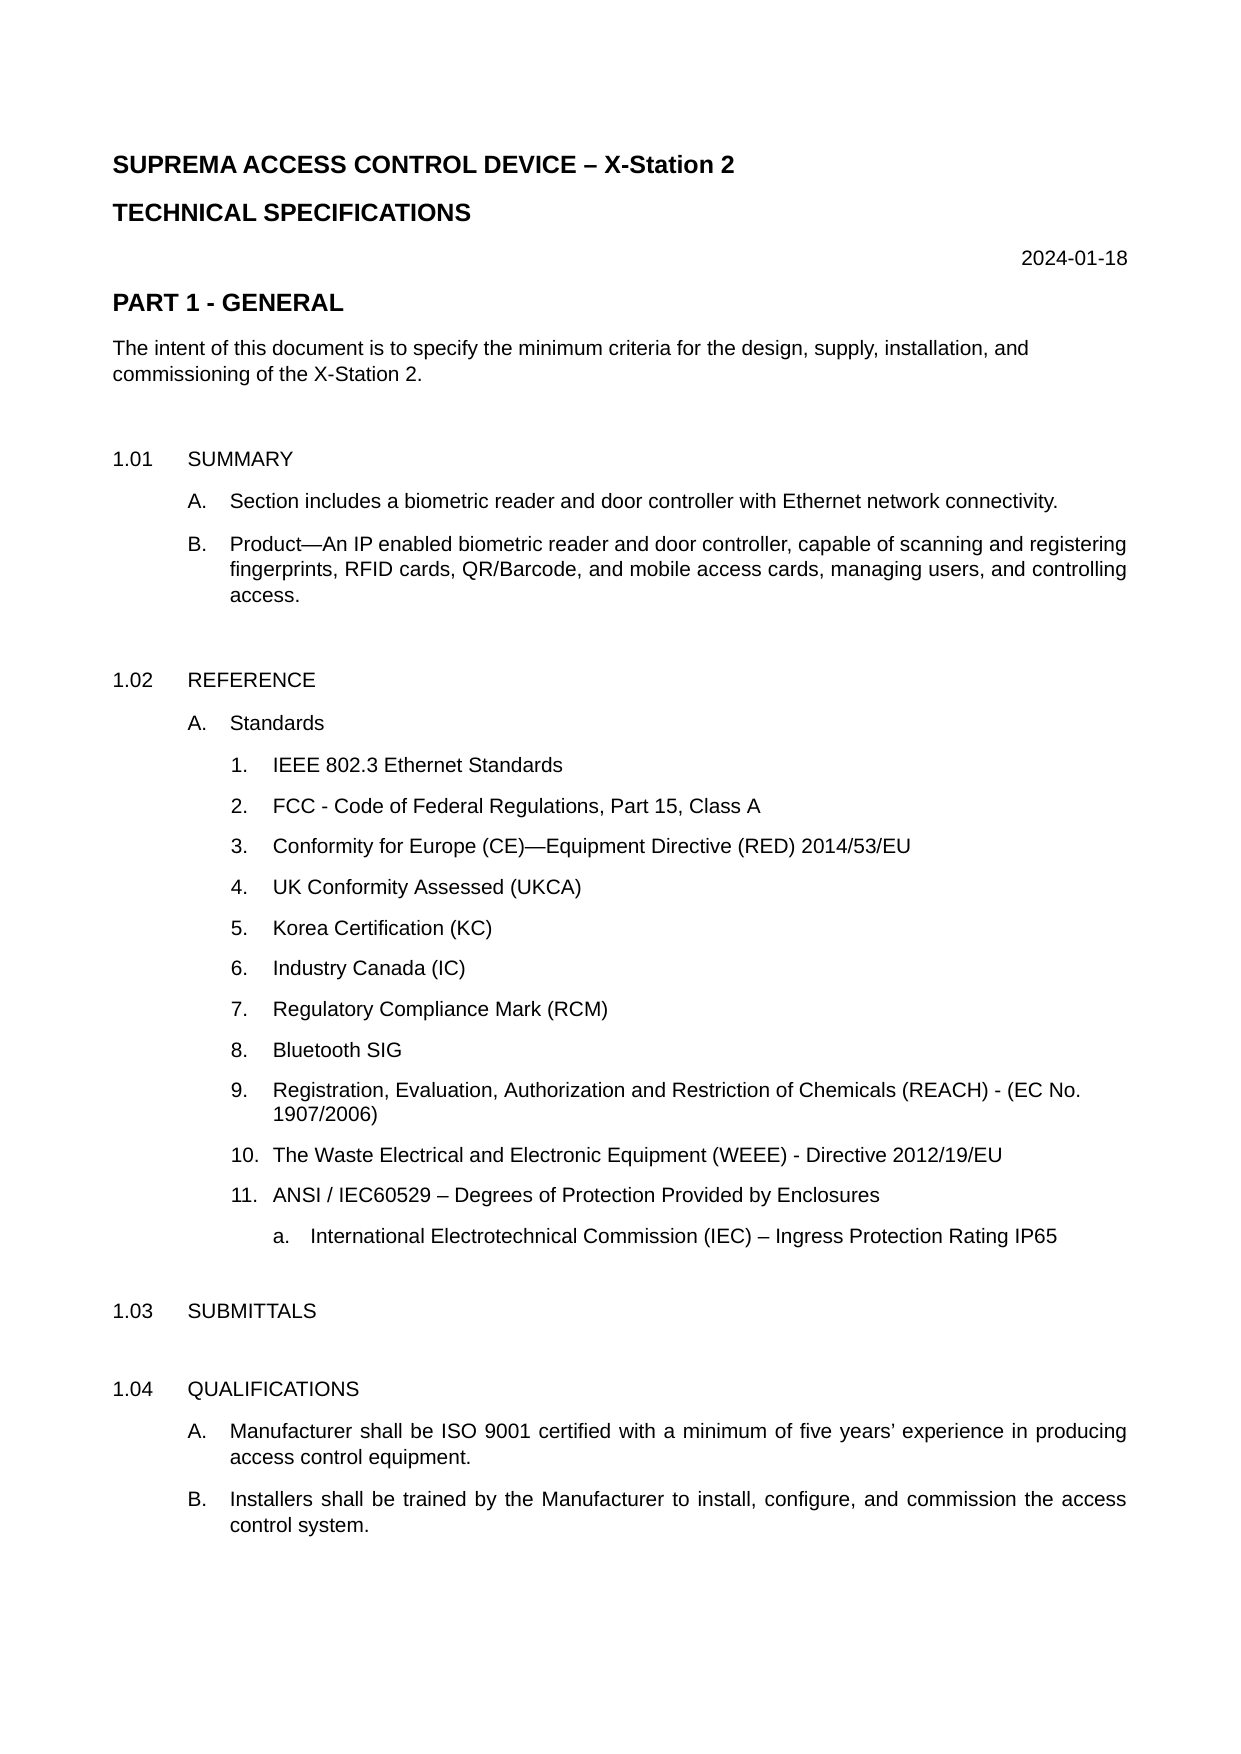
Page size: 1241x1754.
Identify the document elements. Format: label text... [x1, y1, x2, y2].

subtitle PART 1 - GENERAL [112, 288, 1128, 317]
list The Waste Electrical and Electronic Equipment (WEEE) - Directive 2012/19/EU [231, 1143, 1128, 1167]
text REFERENCE [112, 668, 1128, 692]
list SUBMITTALS [112, 1299, 1128, 1323]
text Section includes a biometric reader and door controller with Ethernet network connectivity. [187, 489, 1128, 513]
text Product—An IP enabled biometric reader and door controller, capable of scanning and registering fingerprints, RFID cards, QR/Barcode, and mobile access cards, managing users, and controlling access. [187, 531, 1128, 607]
text The intent of this document is to specify the minimum criteria for the design, supply, installation, and commissioning of the X-Station 2. [112, 336, 1128, 385]
list FCC - Code of Federal Regulations, Part 15, Class A [231, 794, 1128, 818]
text TECHNICAL SPECIFICATIONS [112, 198, 1128, 226]
list International Electrotechnical Commission (IEC) – Ingress Protection Rating IP65 [273, 1224, 1128, 1248]
text 2024-01-18 [112, 245, 1128, 269]
list IEEE 802.3 Ethernet Standards [231, 753, 1128, 777]
text SUPREMA ACCESS CONTROL DEVICE – X-Station 2 [112, 150, 1128, 179]
list Standards [187, 711, 1128, 734]
list Conformity for Europe (CE)—Equipment Directive (RED) 2014/53/EU [231, 834, 1128, 858]
list Regulatory Compliance Mark (RCM) [231, 997, 1128, 1021]
text SUMMARY [112, 446, 1128, 470]
list Manufacturer shall be ISO 9001 certified with a minimum of five years’ experience in producing access control equipment. [187, 1419, 1128, 1469]
list Bluetooth SIG [231, 1037, 1128, 1061]
list ANSI / IEC60529 – Degrees of Protection Provided by Enclosures [231, 1183, 1128, 1207]
list Registration, Evaluation, Authorization and Restriction of Chemicals (REACH) - (EC No. 1907/2006) [231, 1078, 1128, 1126]
list UK Conformity Assessed (UKCA) [231, 875, 1128, 899]
text QUALIFICATIONS [112, 1376, 1128, 1400]
list Industry Canada (IC) [231, 956, 1128, 980]
list Korea Certification (KC) [231, 916, 1128, 939]
text Installers shall be trained by the Manufacturer to install, configure, and commission the access control system. [187, 1487, 1128, 1537]
